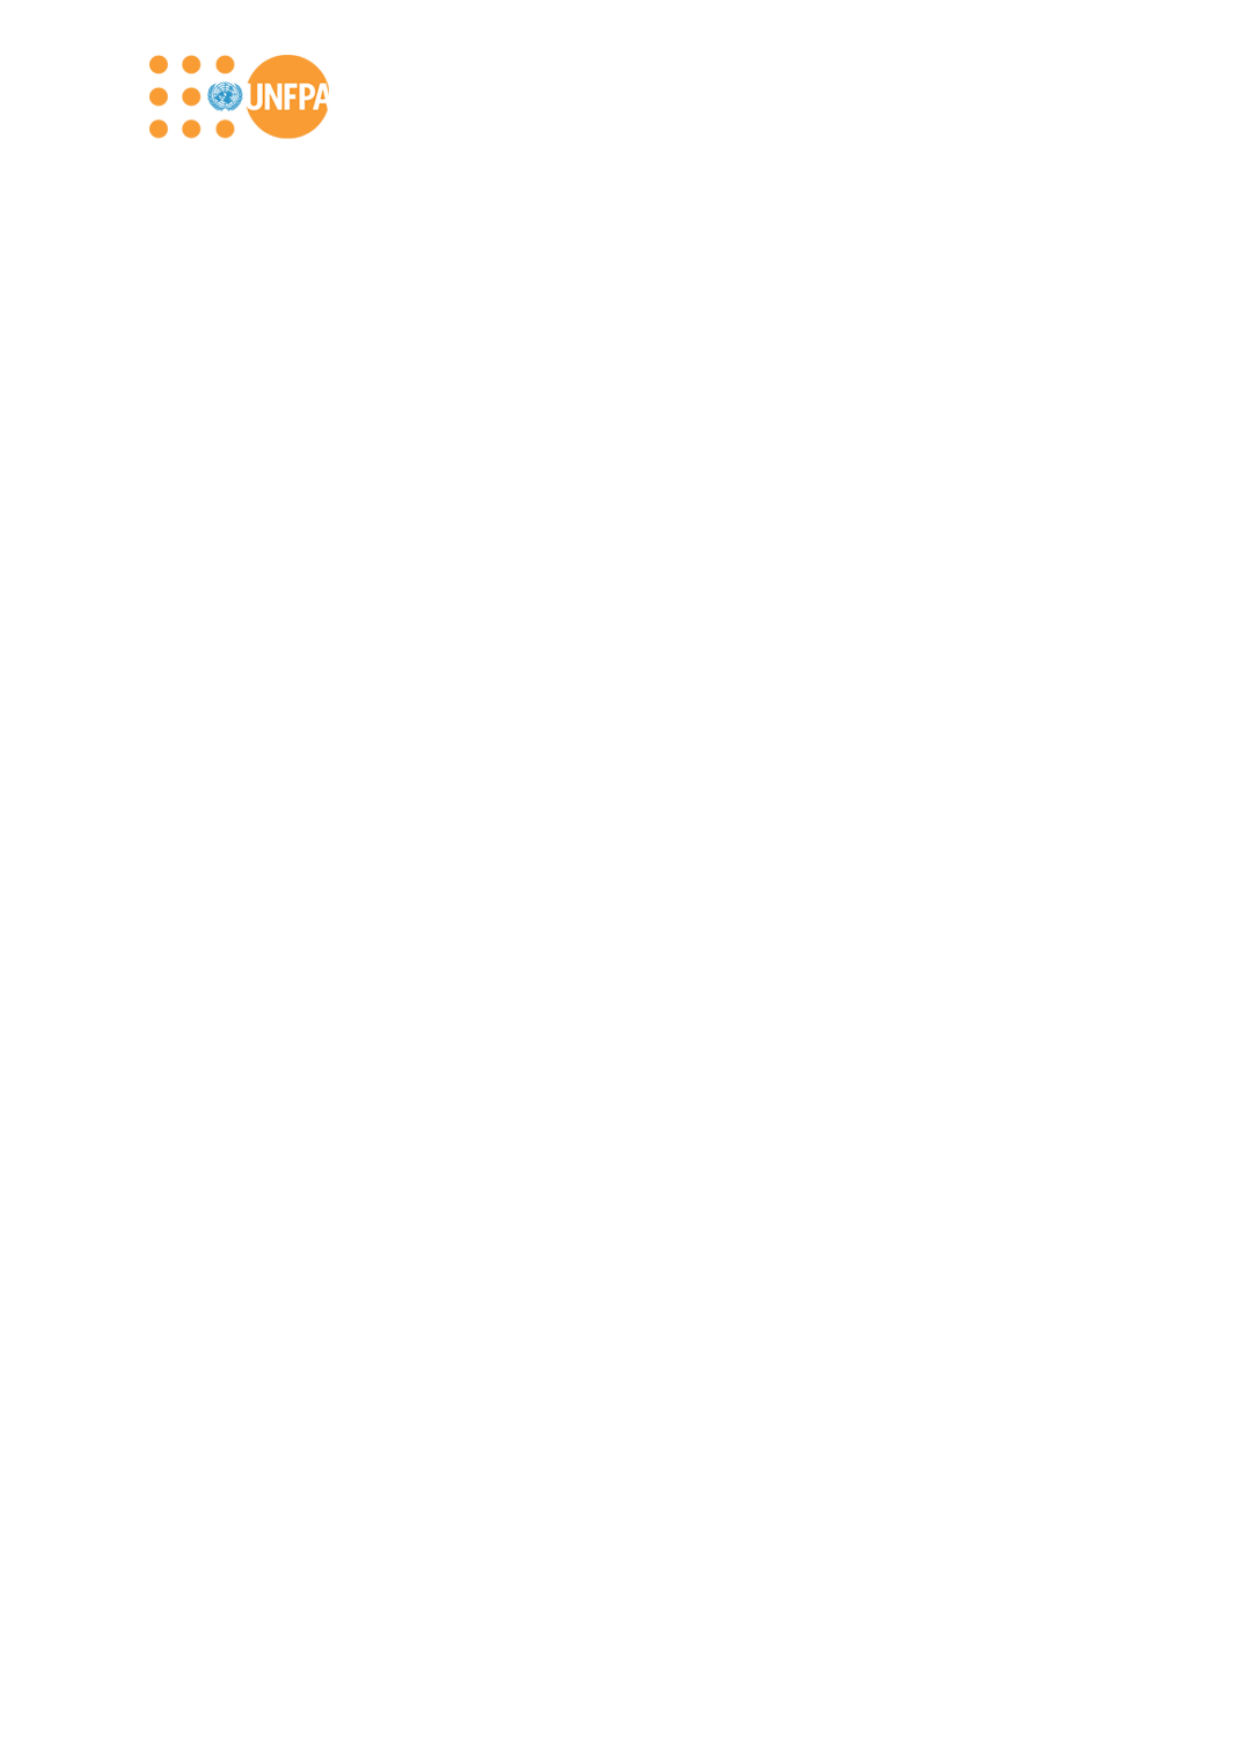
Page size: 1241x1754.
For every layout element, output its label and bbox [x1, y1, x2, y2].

picture [146, 48, 335, 146]
